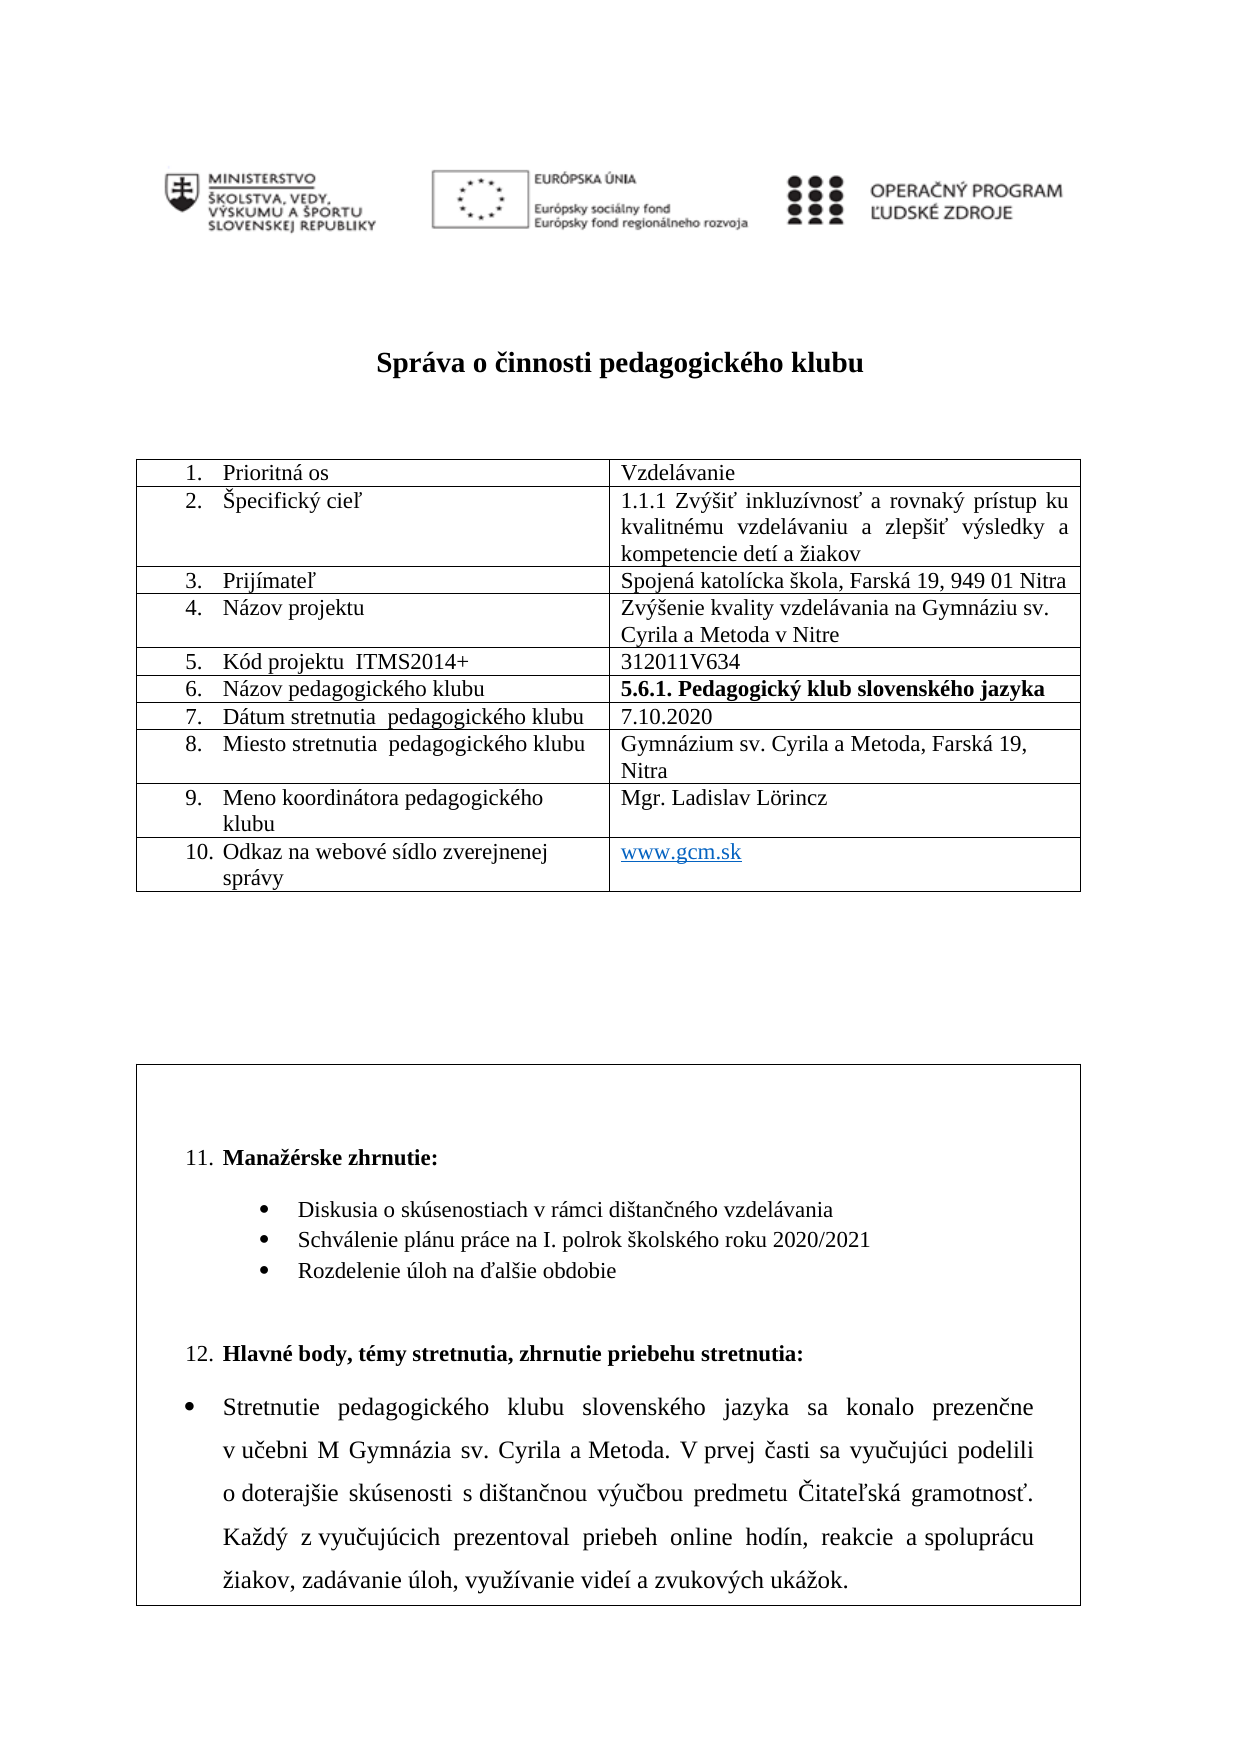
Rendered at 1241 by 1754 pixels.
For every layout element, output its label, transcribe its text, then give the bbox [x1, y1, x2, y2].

table_cell www.gcm.sk [610, 838, 1080, 891]
table_cell Dátum stretnutia pedagogického klubu [137, 703, 609, 729]
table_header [137, 1065, 1080, 1605]
table_cell Kód projektu ITMS2014+ [137, 648, 609, 674]
text Správa o činnosti pedagogického klubu [148, 345, 1093, 379]
table_cell Gymnázium sv. Cyrila a Metoda, Farská 19, Nitra [610, 730, 1080, 783]
table_cell 312011V634 [610, 648, 1080, 674]
table_cell Názov pedagogického klubu [137, 676, 609, 702]
table_cell Meno koordinátora pedagogického klubu [137, 784, 609, 837]
table_cell Spojená katolícka škola, Farská 19, 949 01 Nitra [610, 567, 1080, 593]
table_cell Odkaz na webové sídlo zverejnenej správy [137, 838, 609, 891]
table_cell Miesto stretnutia pedagogického klubu [137, 730, 609, 783]
table_cell Zvýšenie kvality vzdelávania na Gymnáziu sv. Cyrila a Metoda v Nitre [610, 594, 1080, 647]
table_cell 7.10.2020 [610, 703, 1080, 729]
table_cell Špecifický cieľ [137, 487, 609, 566]
picture [147, 147, 1092, 267]
table_cell Názov projektu [137, 594, 609, 647]
table_cell Prijímateľ [137, 567, 609, 593]
table_cell 5.6.1. Pedagogický klub slovenského jazyka [610, 676, 1080, 702]
table_header Vzdelávanie [610, 460, 1080, 486]
table_cell Mgr. Ladislav Lörincz [610, 784, 1080, 837]
table_header Prioritná os [137, 460, 609, 486]
table_cell 1.1.1 Zvýšiť inkluzívnosť a rovnaký prístup ku kvalitnému vzdelávaniu a zlepšiť výsledky a kompetencie detí a žiakov [610, 487, 1080, 566]
